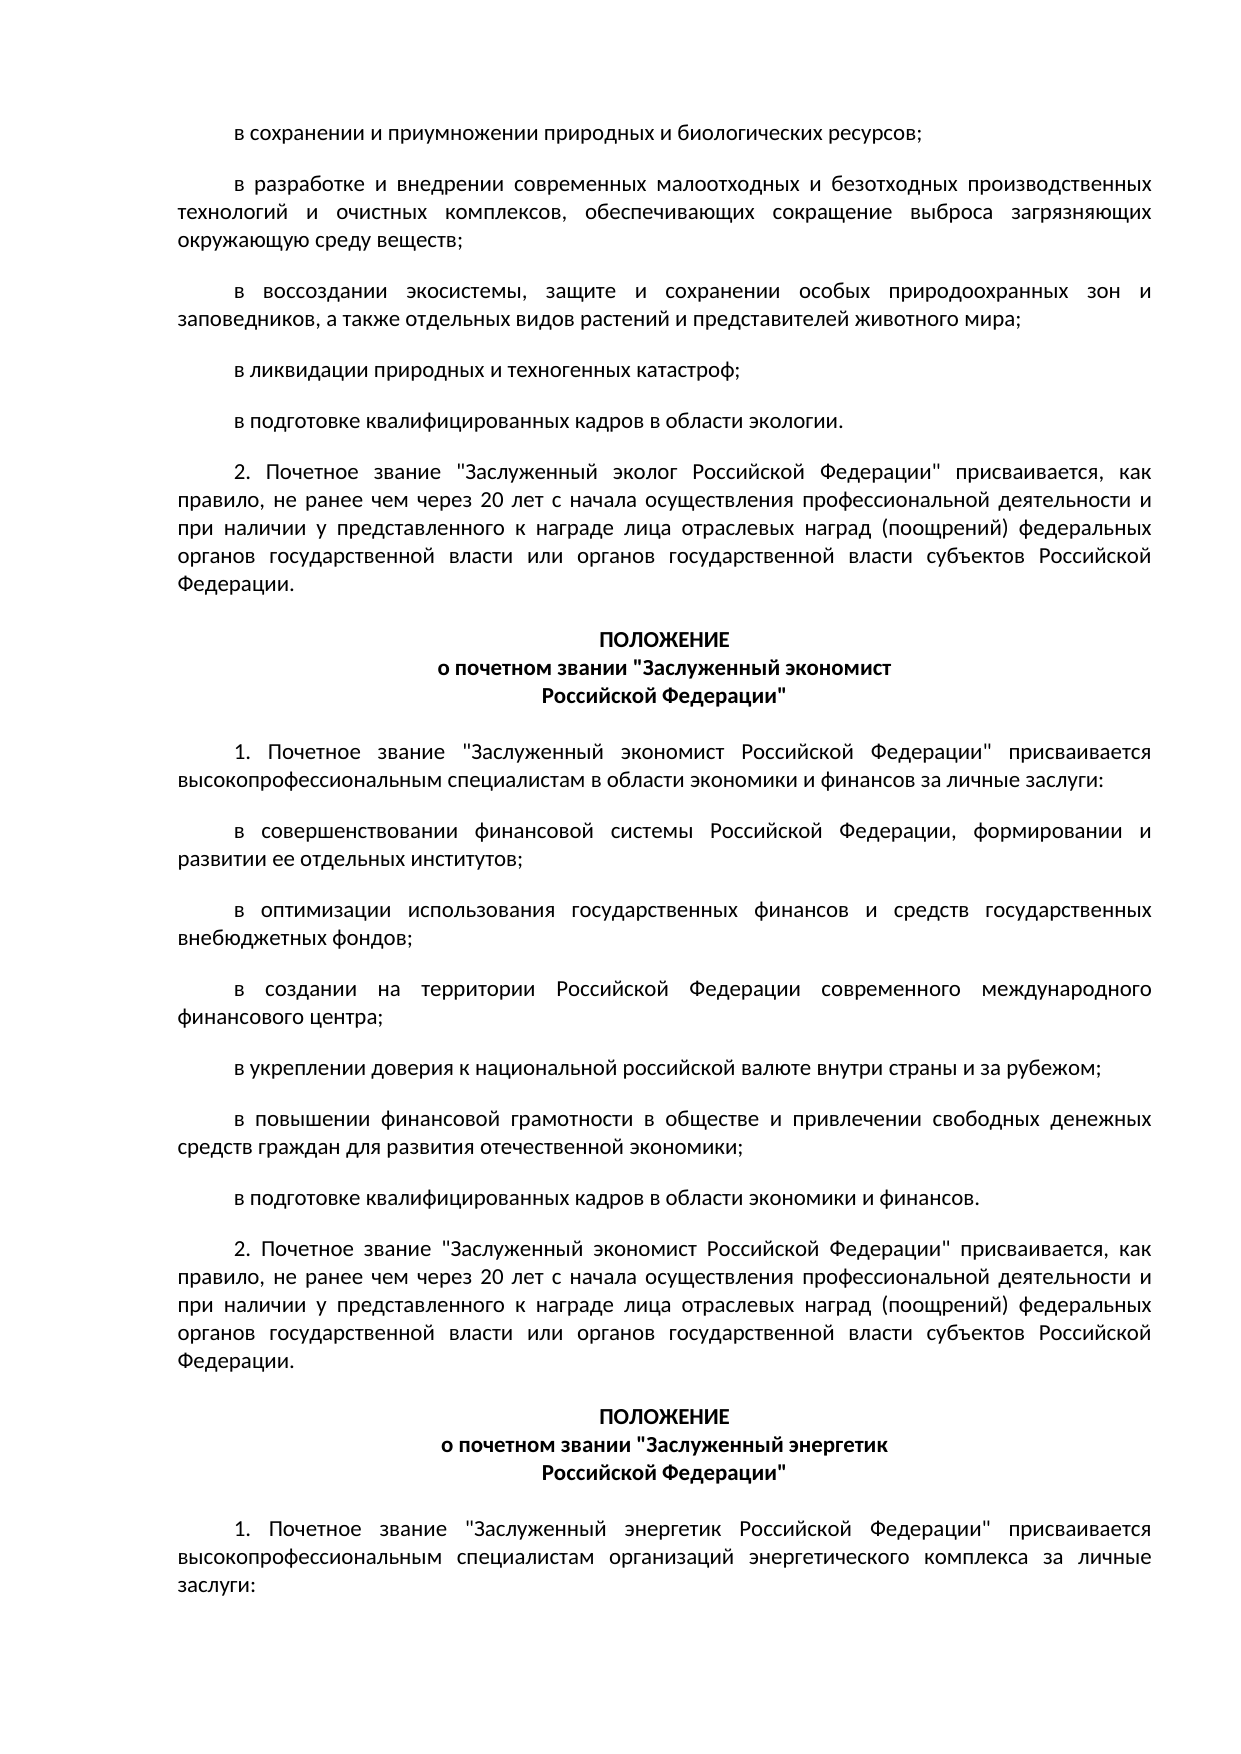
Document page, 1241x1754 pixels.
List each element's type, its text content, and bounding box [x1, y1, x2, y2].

title о почетном звании "Заслуженный экономист [177, 653, 1152, 681]
title ПОЛОЖЕНИЕ [177, 625, 1152, 653]
text в разработке и внедрении современных малоотходных и безотходных производственных технологий и очистных комплексов, обеспечивающих сокращение выброса загрязняющих окружающую среду веществ; [177, 169, 1152, 253]
text в повышении финансовой грамотности в обществе и привлечении свободных денежных средств граждан для развития отечественной экономики; [177, 1104, 1152, 1160]
text в воссоздании экосистемы, защите и сохранении особых природоохранных зон и заповедников, а также отдельных видов растений и представителей животного мира; [177, 276, 1152, 332]
title Российской Федерации" [177, 681, 1152, 709]
text в укреплении доверия к национальной российской валюте внутри страны и за рубежом; [177, 1053, 1152, 1081]
text в совершенствовании финансовой системы Российской Федерации, формировании и развитии ее отдельных институтов; [177, 816, 1152, 872]
text 2. Почетное звание "Заслуженный эколог Российской Федерации" присваивается, как правило, не ранее чем через 20 лет с начала осуществления профессиональной деятельности и при наличии у представленного к награде лица отраслевых наград (поощрений) федеральных органов государственной власти или органов государственной власти субъектов Российской Федерации. [177, 457, 1152, 597]
text в сохранении и приумножении природных и биологических ресурсов; [177, 118, 1152, 146]
title Российской Федерации" [177, 1458, 1152, 1486]
text 1. Почетное звание "Заслуженный экономист Российской Федерации" присваивается высокопрофессиональным специалистам в области экономики и финансов за личные заслуги: [177, 737, 1152, 793]
text в оптимизации использования государственных финансов и средств государственных внебюджетных фондов; [177, 895, 1152, 951]
text 2. Почетное звание "Заслуженный экономист Российской Федерации" присваивается, как правило, не ранее чем через 20 лет с начала осуществления профессиональной деятельности и при наличии у представленного к награде лица отраслевых наград (поощрений) федеральных органов государственной власти или органов государственной власти субъектов Российской Федерации. [177, 1234, 1152, 1374]
text 1. Почетное звание "Заслуженный энергетик Российской Федерации" присваивается высокопрофессиональным специалистам организаций энергетического комплекса за личные заслуги: [177, 1514, 1152, 1598]
text в подготовке квалифицированных кадров в области экологии. [177, 406, 1152, 434]
text в ликвидации природных и техногенных катастроф; [177, 355, 1152, 383]
title ПОЛОЖЕНИЕ [177, 1402, 1152, 1430]
title о почетном звании "Заслуженный энергетик [177, 1430, 1152, 1458]
text в создании на территории Российской Федерации современного международного финансового центра; [177, 974, 1152, 1030]
text в подготовке квалифицированных кадров в области экономики и финансов. [177, 1183, 1152, 1211]
